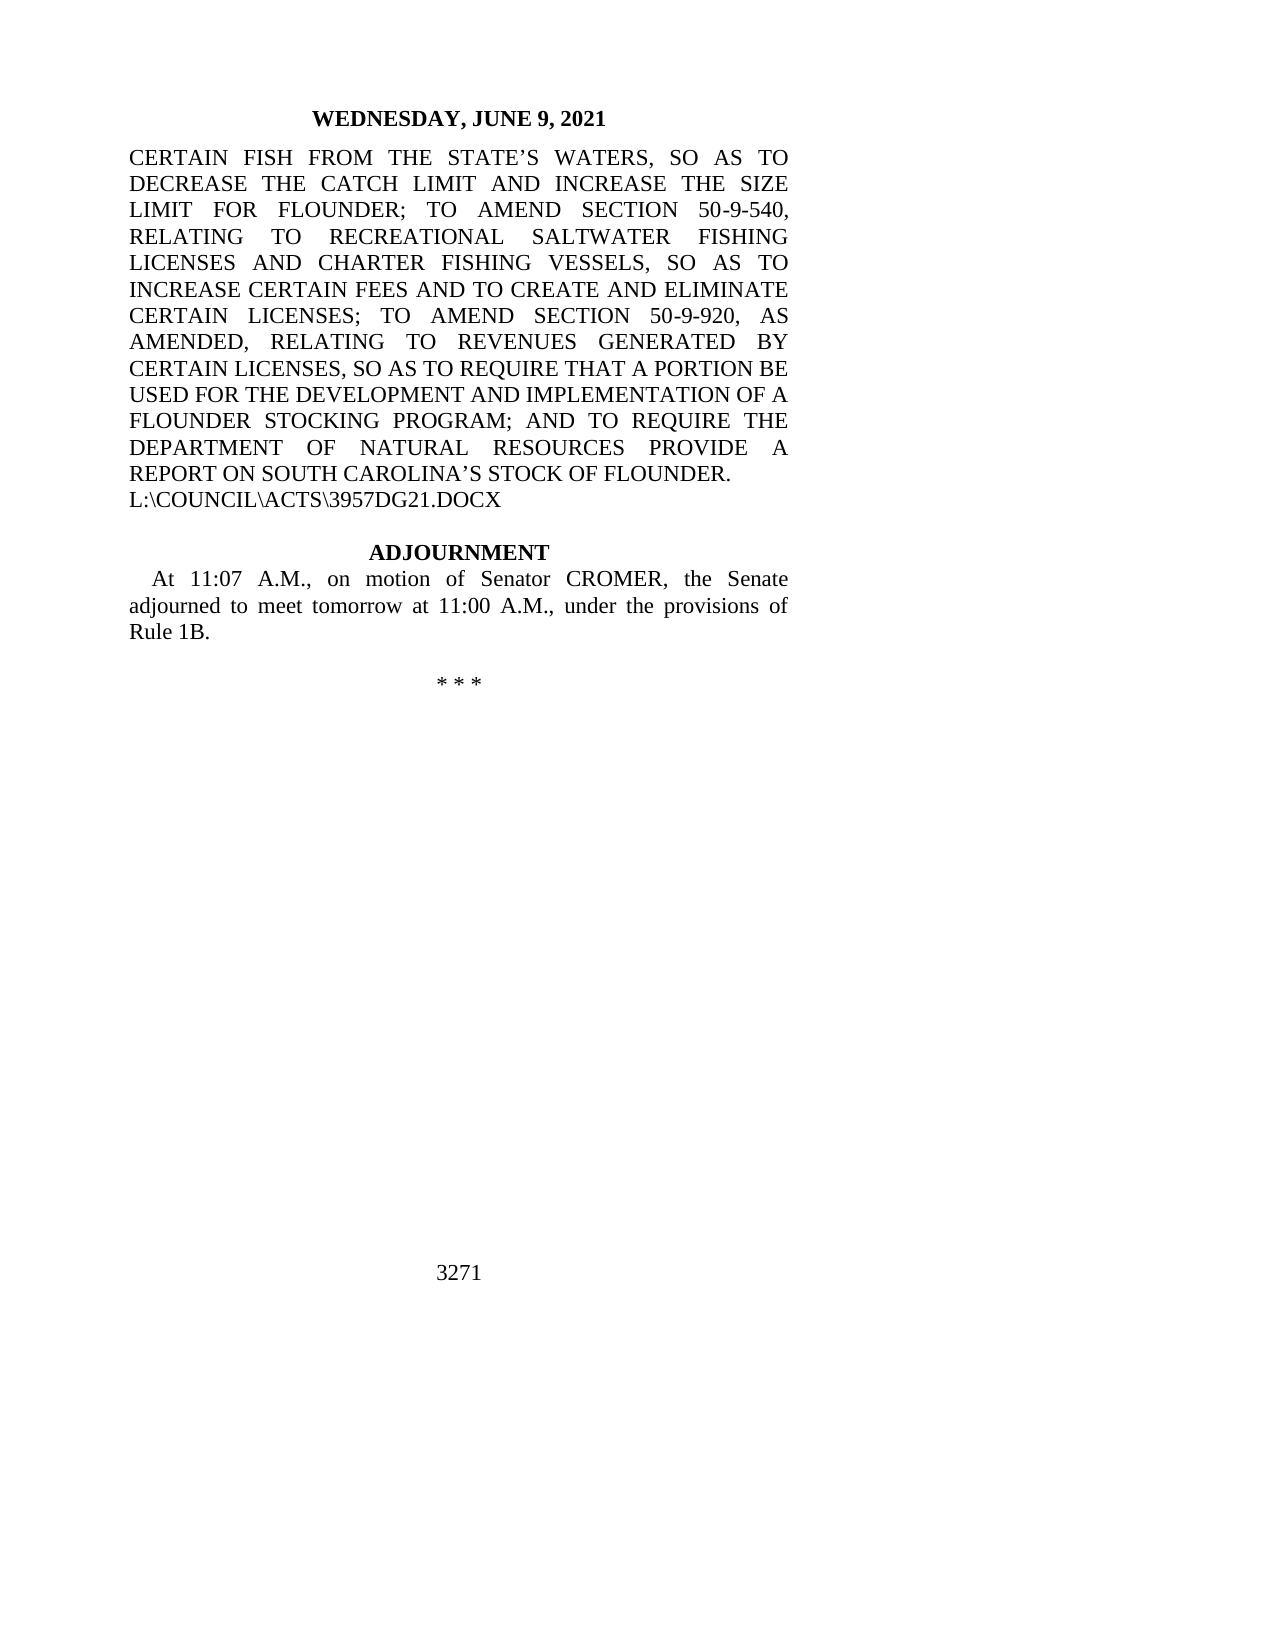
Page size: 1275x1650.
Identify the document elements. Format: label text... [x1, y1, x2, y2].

text ADJOURNMENT [129, 539, 789, 566]
text At 11:07 A.M., on motion of Senator CROMER, the Senate adjourned to meet tomorrow at 11:00 A.M., under the provisions of Rule 1B. [129, 566, 789, 644]
text * * * [129, 671, 789, 697]
text L:\COUNCIL\ACTS\3957DG21.DOCX [129, 486, 789, 513]
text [129, 144, 789, 486]
